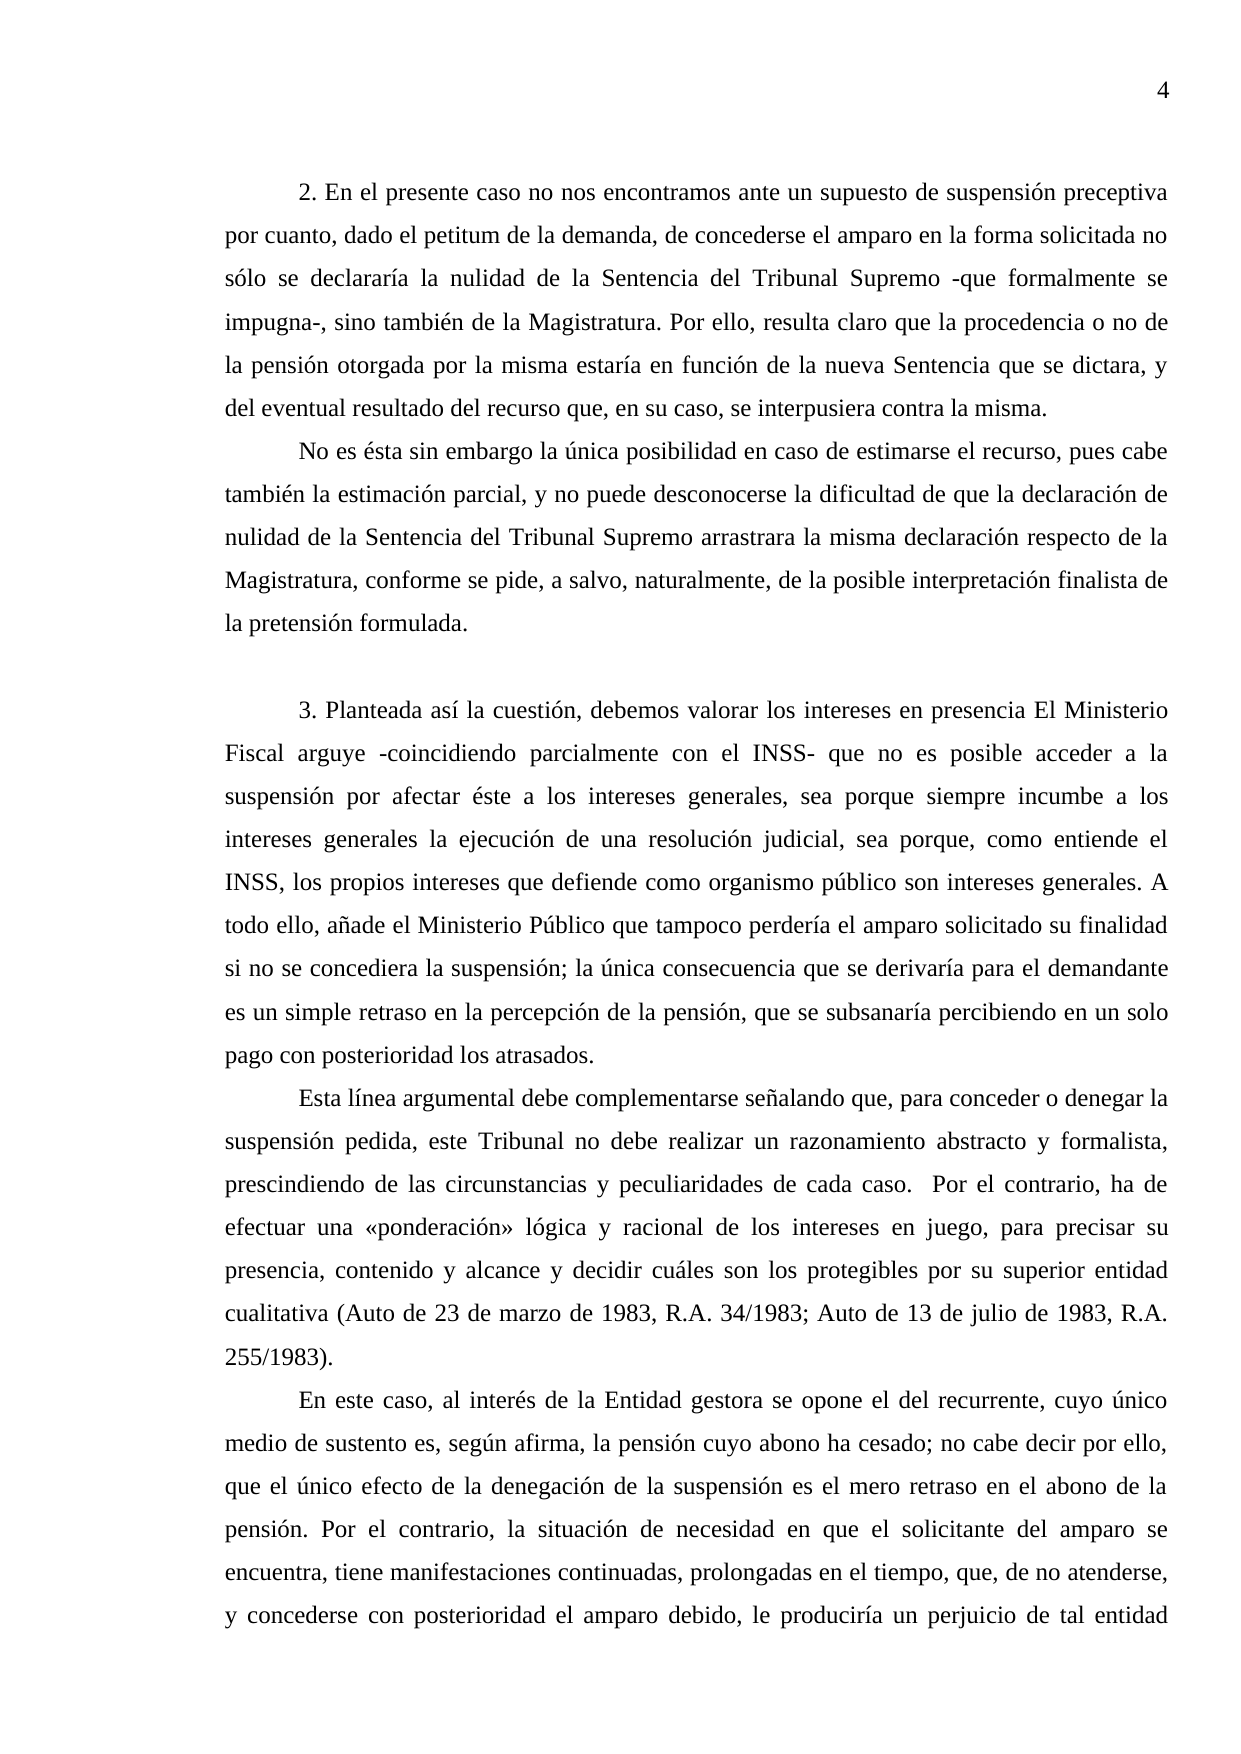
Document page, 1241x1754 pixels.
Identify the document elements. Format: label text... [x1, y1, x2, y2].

text 2. En el presente caso no nos encontramos ante un supuesto de suspensión preceptiva por cuanto, dado el petitum de la demanda, de concederse el amparo en la forma solicitada no sólo se declararía la nulidad de la Sentencia del Tribunal Supremo -que formalmente se impugna-, sino también de la Magistratura. Por ello, resulta claro que la procedencia o no de la pensión otorgada por la misma estaría en función de la nueva Sentencia que se dictara, y del eventual resultado del recurso que, en su caso, se interpusiera contra la misma. [224, 177, 1169, 422]
text No es ésta sin embargo la única posibilidad en caso de estimarse el recurso, pues cabe también la estimación parcial, y no puede desconocerse la dificultad de que la declaración de nulidad de la Sentencia del Tribunal Supremo arrastrara la misma declaración respecto de la Magistratura, conforme se pide, a salvo, naturalmente, de la posible interpretación finalista de la pretensión formulada. [224, 436, 1169, 637]
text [224, 1385, 1169, 1629]
text 3. Planteada así la cuestión, debemos valorar los intereses en presencia El Ministerio Fiscal arguye -coincidiendo parcialmente con el INSS- que no es posible acceder a la suspensión por afectar éste a los intereses generales, sea porque siempre incumbe a los intereses generales la ejecución de una resolución judicial, sea porque, como entiende el INSS, los propios intereses que defiende como organismo público son intereses generales. A todo ello, añade el Ministerio Público que tampoco perdería el amparo solicitado su finalidad si no se concediera la suspensión; la única consecuencia que se derivaría para el demandante es un simple retraso en la percepción de la pensión, que se subsanaría percibiendo en un solo pago con posterioridad los atrasados. [224, 695, 1169, 1068]
text Esta línea argumental debe complementarse señalando que, para conceder o denegar la suspensión pedida, este Tribunal no debe realizar un razonamiento abstracto y formalista, prescindiendo de las circunstancias y peculiaridades de cada caso. Por el contrario, ha de efectuar una «ponderación» lógica y racional de los intereses en juego, para precisar su presencia, contenido y alcance y decidir cuáles son los protegibles por su superior entidad cualitativa (Auto de 23 de marzo de 1983, R.A. 34/1983; Auto de 13 de julio de 1983, R.A. 255/1983). [224, 1083, 1169, 1370]
